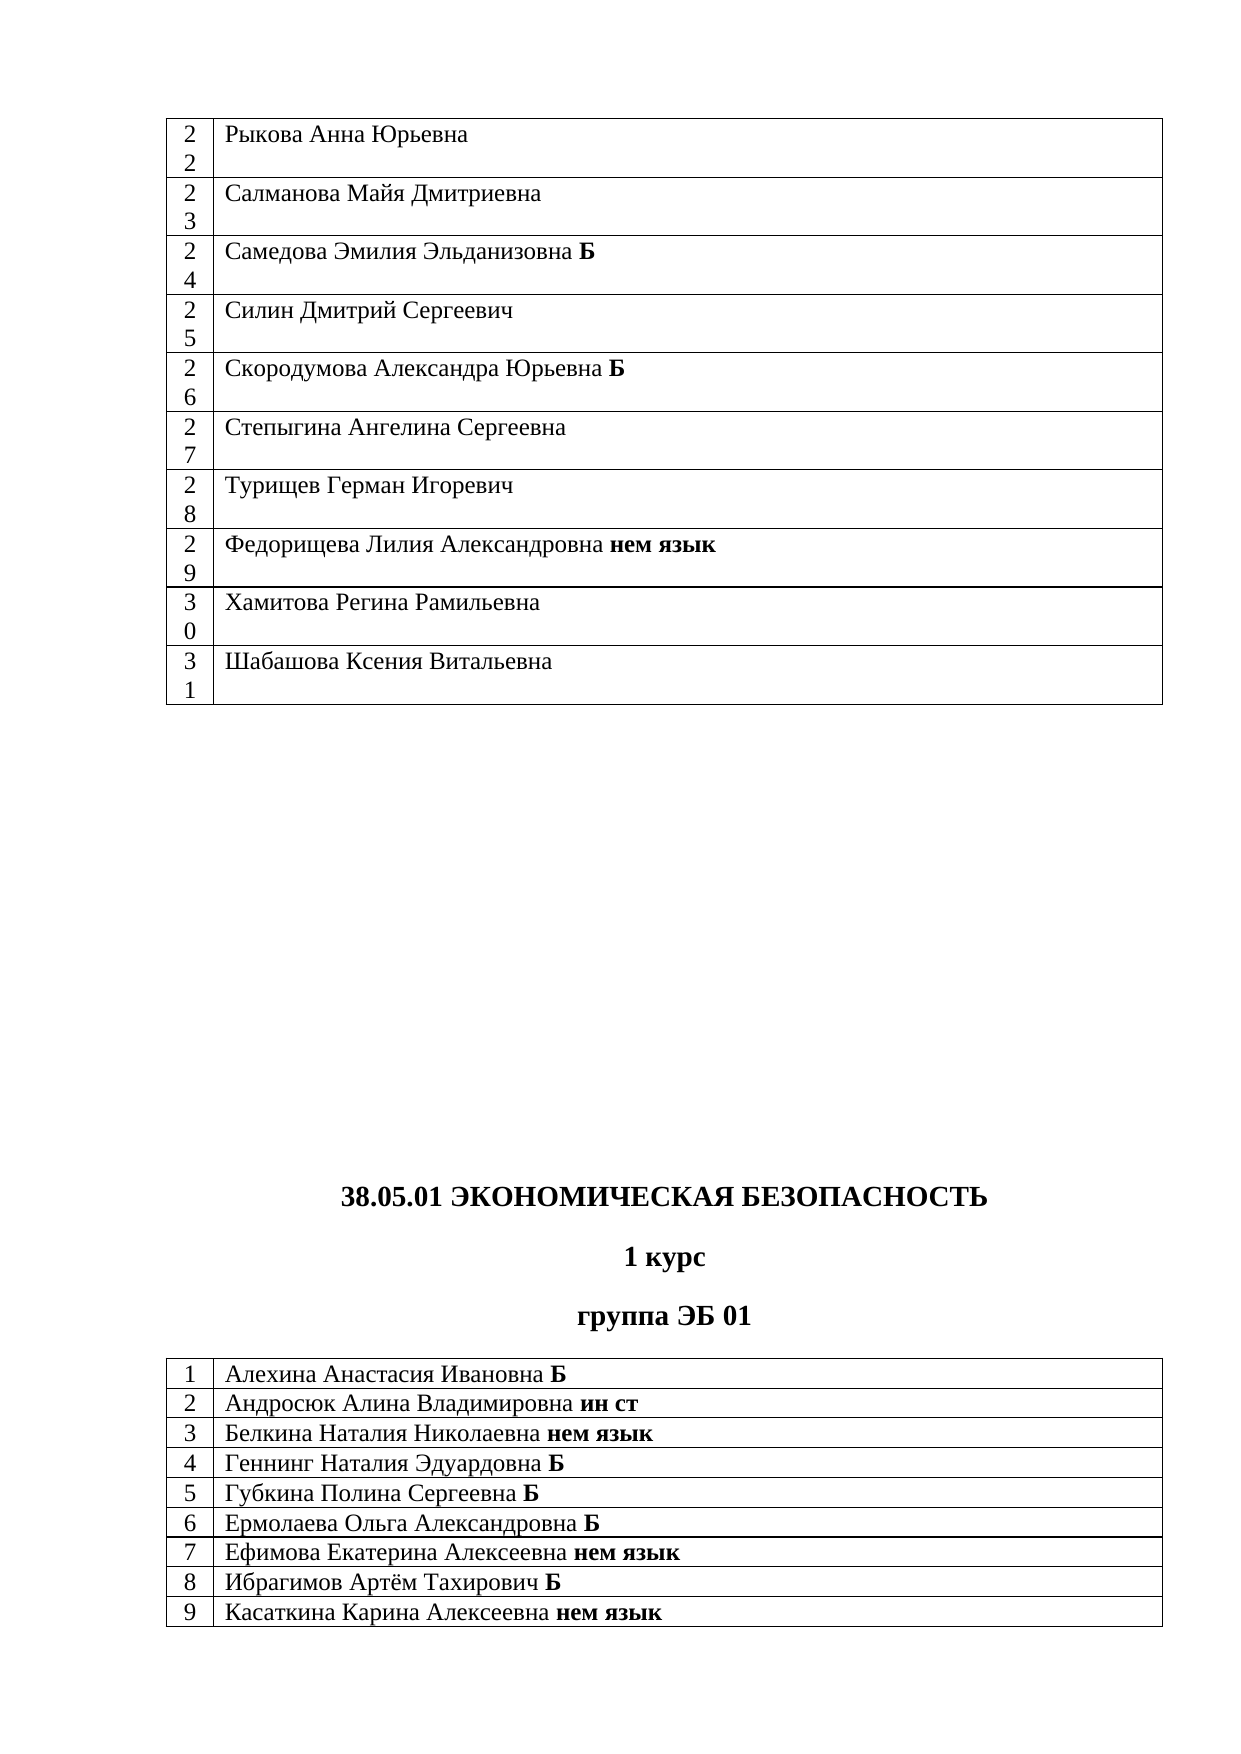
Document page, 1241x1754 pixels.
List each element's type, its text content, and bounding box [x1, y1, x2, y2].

table_cell 26 [167, 353, 213, 411]
table_cell 27 [167, 412, 213, 469]
table_cell Рыкова Анна Юрьевна [214, 119, 1162, 177]
table_cell Хамитова Регина Рамильевна [214, 588, 1162, 645]
table_cell Самедова Эмилия Эльданизовна Б [214, 236, 1162, 294]
table_cell 24 [167, 236, 213, 294]
table_cell Степыгина Ангелина Сергеевна [214, 412, 1162, 469]
table_cell 2 [167, 1389, 213, 1417]
table_cell 31 [167, 646, 213, 703]
table_cell Шабашова Ксения Витальевна [214, 646, 1162, 703]
table_header Алехина Анастасия Ивановна Б [214, 1359, 1162, 1387]
text 38.05.01 ЭКОНОМИЧЕСКАЯ БЕЗОПАСНОСТЬ [177, 1179, 1152, 1213]
table_cell Губкина Полина Сергеевна Б [214, 1478, 1162, 1507]
table_cell 29 [167, 529, 213, 586]
table_cell Андросюк Алина Владимировна ин ст [214, 1389, 1162, 1417]
table_cell Федорищева Лилия Александровна нем язык [214, 529, 1162, 586]
table_cell 22 [167, 119, 213, 177]
table_cell Касаткина Карина Алексеевна нем язык [214, 1597, 1162, 1626]
table_cell 9 [167, 1597, 213, 1626]
text 1 курс [177, 1239, 1152, 1272]
table_header 1 [167, 1359, 213, 1387]
table_cell 30 [167, 588, 213, 645]
table_cell 28 [167, 470, 213, 528]
table_cell 5 [167, 1478, 213, 1507]
table_cell Белкина Наталия Николаевна нем язык [214, 1418, 1162, 1447]
table_cell 23 [167, 178, 213, 235]
table_cell 8 [167, 1567, 213, 1596]
table_cell Салманова Майя Дмитриевна [214, 178, 1162, 235]
table_cell 6 [167, 1508, 213, 1536]
table_cell Силин Дмитрий Сергеевич [214, 295, 1162, 352]
text группа ЭБ 01 [177, 1298, 1152, 1332]
table_cell Ермолаева Ольга Александровна Б [214, 1508, 1162, 1536]
table_cell 3 [167, 1418, 213, 1447]
table_cell Ефимова Екатерина Алексеевна нем язык [214, 1538, 1162, 1566]
table_cell Ибрагимов Артём Тахирович Б [214, 1567, 1162, 1596]
table_cell 7 [167, 1538, 213, 1566]
table_cell Геннинг Наталия Эдуардовна Б [214, 1448, 1162, 1477]
table_cell 25 [167, 295, 213, 352]
table_cell Турищев Герман Игоревич [214, 470, 1162, 528]
table_cell 4 [167, 1448, 213, 1477]
table_cell Скородумова Александра Юрьевна Б [214, 353, 1162, 411]
